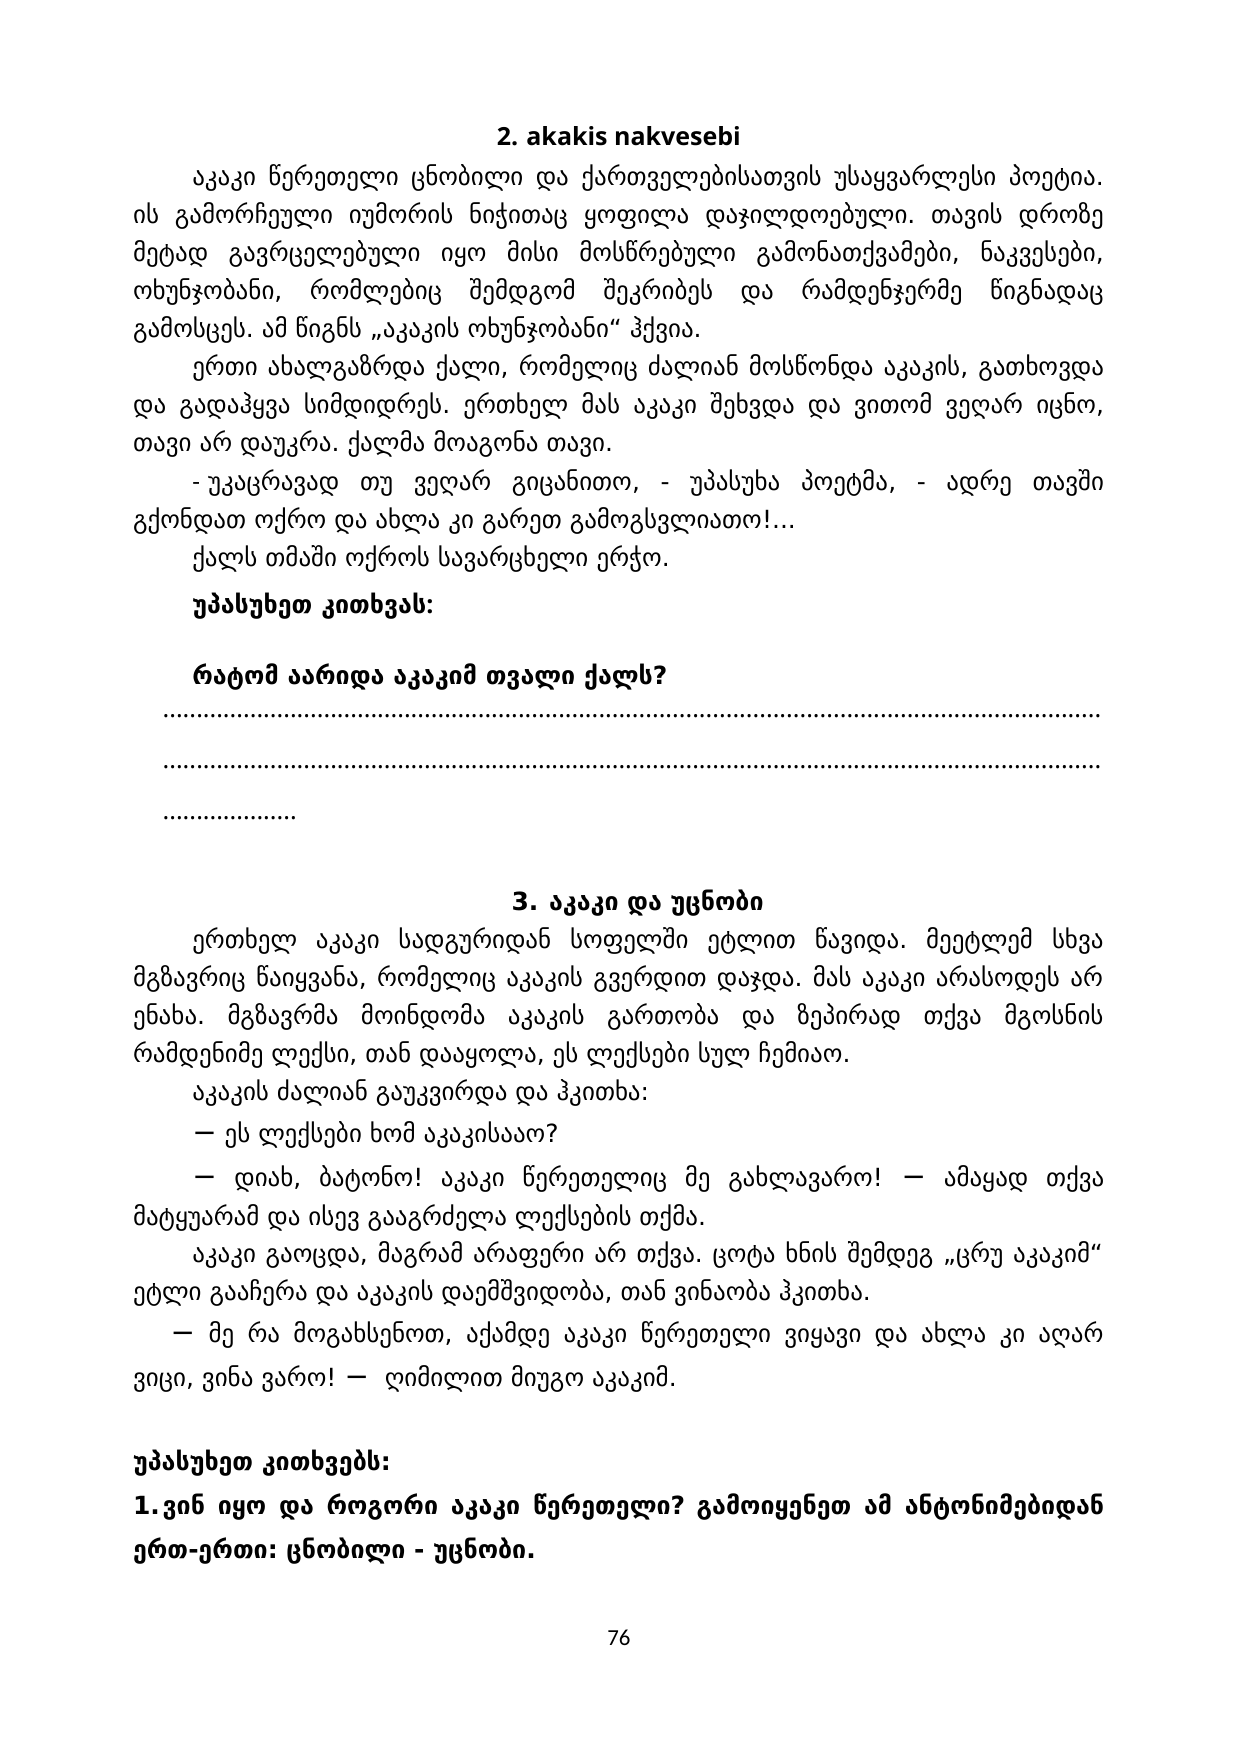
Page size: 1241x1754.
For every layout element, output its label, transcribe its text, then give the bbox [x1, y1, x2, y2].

text ერთხელ აკაკი სადგურიდან სოფელში ეტლით წავიდა. მეეტლემ სხვა მგზავრიც წაიყვანა, რომელიც აკაკის გვერდით დაჯდა. მას აკაკი არასოდეს არ ენახა. მგზავრმა მოინდომა აკაკის გართობა და ზეპირად თქვა მგოსნის რამდენიმე ლექსი, თან დააყოლა, ეს ლექსები სულ ჩემიაო. [133, 925, 1104, 1068]
list − ეს ლექსები ხომ აკაკისააო? [192, 1115, 1104, 1149]
list აკაკი და უცნობი [170, 887, 1104, 917]
text უპასუხეთ კითხვებს: [133, 1447, 1104, 1477]
list უკაცრავად თუ ვეღარ გიცანითო, - უპასუხა პოეტმა, - ადრე თავში გქონდათ ოქრო და ახლა კი გარეთ გამოგსვლიათო!... [133, 466, 1104, 534]
text − მე რა მოგახსენოთ, აქამდე აკაკი წერეთელი ვიყავი და ახლა კი აღარ ვიცი, ვინა ვარო! − ღიმილით მიუგო აკაკიმ. [133, 1316, 1104, 1393]
text ............................................................................................................................................................................................................................................................................................................ [162, 691, 1104, 827]
text აკაკი წერეთელი ცნობილი და ქართველებისათვის უსაყვარლესი პოეტია. ის გამორჩეული იუმორის ნიჭითაც ყოფილა დაჯილდოებული. თავის დროზე მეტად გავრცელებული იყო მისი მოსწრებული გამონათქვამები, ნაკვესები, ოხუნჯობანი, რომლებიც შემდგომ შეკრიბეს და რამდენჯერმე წიგნადაც გამოსცეს. ამ წიგნს „აკაკის ოხუნჯობანი“ ჰქვია. [133, 162, 1104, 343]
text უპასუხეთ კითხვას: [133, 587, 1104, 621]
text ქალს თმაში ოქროს სავარცხელი ერჭო. [133, 543, 1104, 572]
text აკაკი გაოცდა, მაგრამ არაფერი არ თქვა. ცოტა ხნის შემდეგ „ცრუ აკაკიმ“ ეტლი გააჩერა და აკაკის დაემშვიდობა, თან ვინაობა ჰკითხა. [133, 1240, 1104, 1307]
list − დიახ, ბატონო! აკაკი წერეთელიც მე გახლავარო! − ამაყად თქვა მატყუარამ და ისევ გააგრძელა ლექსების თქმა. [133, 1159, 1104, 1231]
text რატომ აარიდა აკაკიმ თვალი ქალს? [133, 661, 1104, 691]
list akakis nakvesebi [133, 118, 1104, 152]
text ერთი ახალგაზრდა ქალი, რომელიც ძალიან მოსწონდა აკაკის, გათხოვდა და გადაჰყვა სიმდიდრეს. ერთხელ მას აკაკი შეხვდა და ვითომ ვეღარ იცნო, თავი არ დაუკრა. ქალმა მოაგონა თავი. [133, 352, 1104, 457]
list ვინ იყო და როგორი აკაკი წერეთელი? გამოიყენეთ ამ ანტონიმებიდან ერთ-ერთი: ცნობილი - უცნობი. [133, 1491, 1104, 1564]
text აკაკის ძალიან გაუკვირდა და ჰკითხა: [133, 1077, 1104, 1106]
